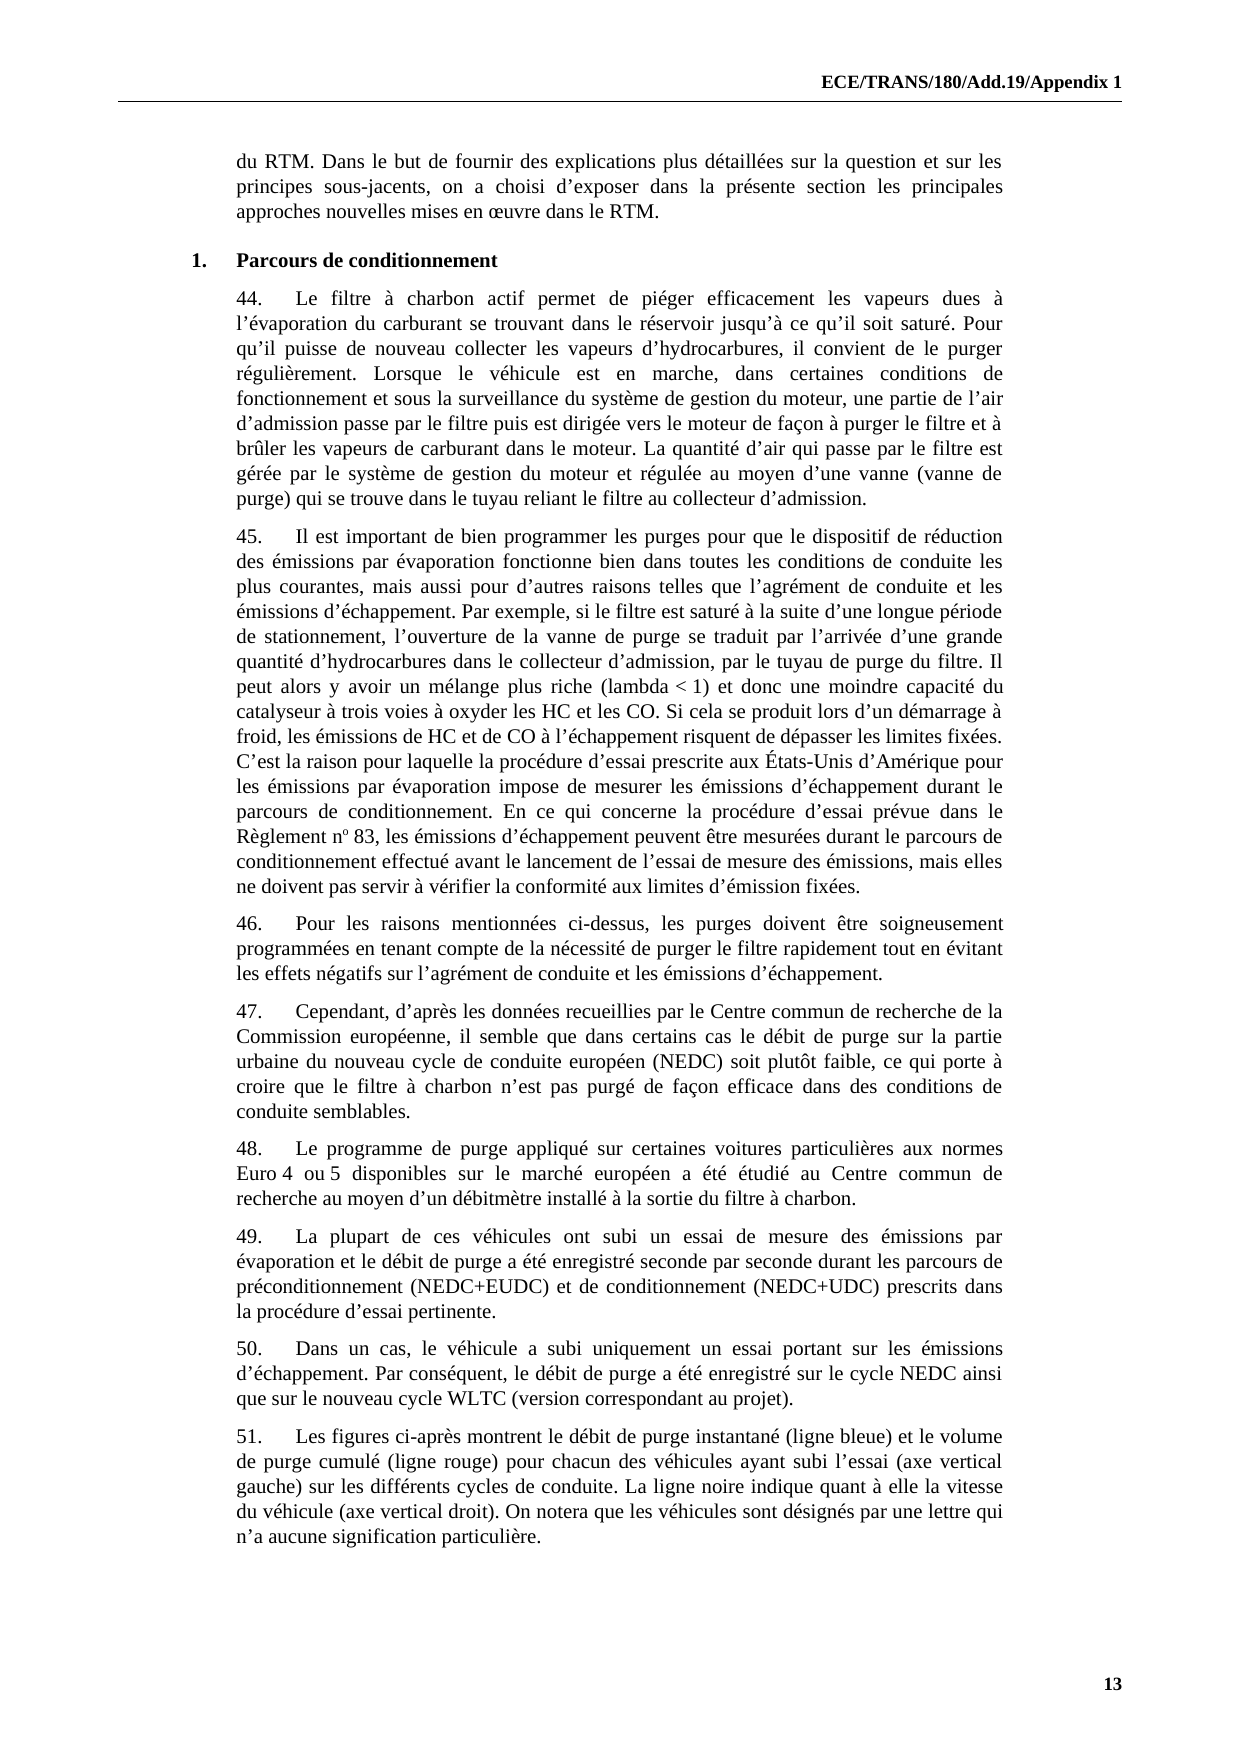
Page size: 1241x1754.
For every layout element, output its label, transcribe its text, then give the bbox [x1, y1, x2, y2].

list Dans un cas, le véhicule a subi uniquement un essai portant sur les émissions d’échappement. Par conséquent, le débit de purge a été enregistré sur le cycle NEDC ainsi que sur le nouveau cycle WLTC (version correspondant au projet). [236, 1335, 1004, 1410]
list Pour les raisons mentionnées ci-dessus, les purges doivent être soigneusement programmées en tenant compte de la nécessité de purger le filtre rapidement tout en évitant les effets négatifs sur l’agrément de conduite et les émissions d’échappement. [236, 910, 1004, 985]
list Il est important de bien programmer les purges pour que le dispositif de réduction des émissions par évaporation fonctionne bien dans toutes les conditions de conduite les plus courantes, mais aussi pour d’autres raisons telles que l’agrément de conduite et les émissions d’échappement. Par exemple, si le filtre est saturé à la suite d’une longue période de stationnement, l’ouverture de la vanne de purge se traduit par l’arrivée d’une grande quantité d’hydrocarbures dans le collecteur d’admission, par le tuyau de purge du filtre. Il peut alors y avoir un mélange plus riche (lambda < 1) et donc une moindre capacité du catalyseur à trois voies à oxyder les HC et les CO. Si cela se produit lors d’un démarrage à froid, les émissions de HC et de CO à l’échappement risquent de dépasser les limites fixées. C’est la raison pour laquelle la procédure d’essai prescrite aux États-Unis d’Amérique pour les émissions par évaporation impose de mesurer les émissions d’échappement durant le parcours de conditionnement. En ce qui concerne la procédure d’essai prévue dans le Règlement no 83, les émissions d’échappement peuvent être mesurées durant le parcours de conditionnement effectué avant le lancement de l’essai de mesure des émissions, mais elles ne doivent pas servir à vérifier la conformité aux limites d’émission fixées. [236, 523, 1004, 898]
list Cependant, d’après les données recueillies par le Centre commun de recherche de la Commission européenne, il semble que dans certains cas le débit de purge sur la partie urbaine du nouveau cycle de conduite européen (NEDC) soit plutôt faible, ce qui porte à croire que le filtre à charbon n’est pas purgé de façon efficace dans des conditions de conduite semblables. [236, 998, 1004, 1123]
list Le filtre à charbon actif permet de piéger efficacement les vapeurs dues à l’évaporation du carburant se trouvant dans le réservoir jusqu’à ce qu’il soit saturé. Pour qu’il puisse de nouveau collecter les vapeurs d’hydrocarbures, il convient de le purger régulièrement. Lorsque le véhicule est en marche, dans certaines conditions de fonctionnement et sous la surveillance du système de gestion du moteur, une partie de l’air d’admission passe par le filtre puis est dirigée vers le moteur de façon à purger le filtre et à brûler les vapeurs de carburant dans le moteur. La quantité d’air qui passe par le filtre est gérée par le système de gestion du moteur et régulée au moyen d’une vanne (vanne de purge) qui se trouve dans le tuyau reliant le filtre au collecteur d’admission. [236, 285, 1004, 510]
text 1. Parcours de conditionnement [118, 248, 1004, 273]
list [236, 148, 1004, 223]
list Les figures ci-après montrent le débit de purge instantané (ligne bleue) et le volume de purge cumulé (ligne rouge) pour chacun des véhicules ayant subi l’essai (axe vertical gauche) sur les différents cycles de conduite. La ligne noire indique quant à elle la vitesse du véhicule (axe vertical droit). On notera que les véhicules sont désignés par une lettre qui n’a aucune signification particulière. [236, 1423, 1004, 1548]
list La plupart de ces véhicules ont subi un essai de mesure des émissions par évaporation et le débit de purge a été enregistré seconde par seconde durant les parcours de préconditionnement (NEDC+EUDC) et de conditionnement (NEDC+UDC) prescrits dans la procédure d’essai pertinente. [236, 1223, 1004, 1323]
list Le programme de purge appliqué sur certaines voitures particulières aux normes Euro 4 ou 5 disponibles sur le marché européen a été étudié au Centre commun de recherche au moyen d’un débitmètre installé à la sortie du filtre à charbon. [236, 1135, 1004, 1210]
